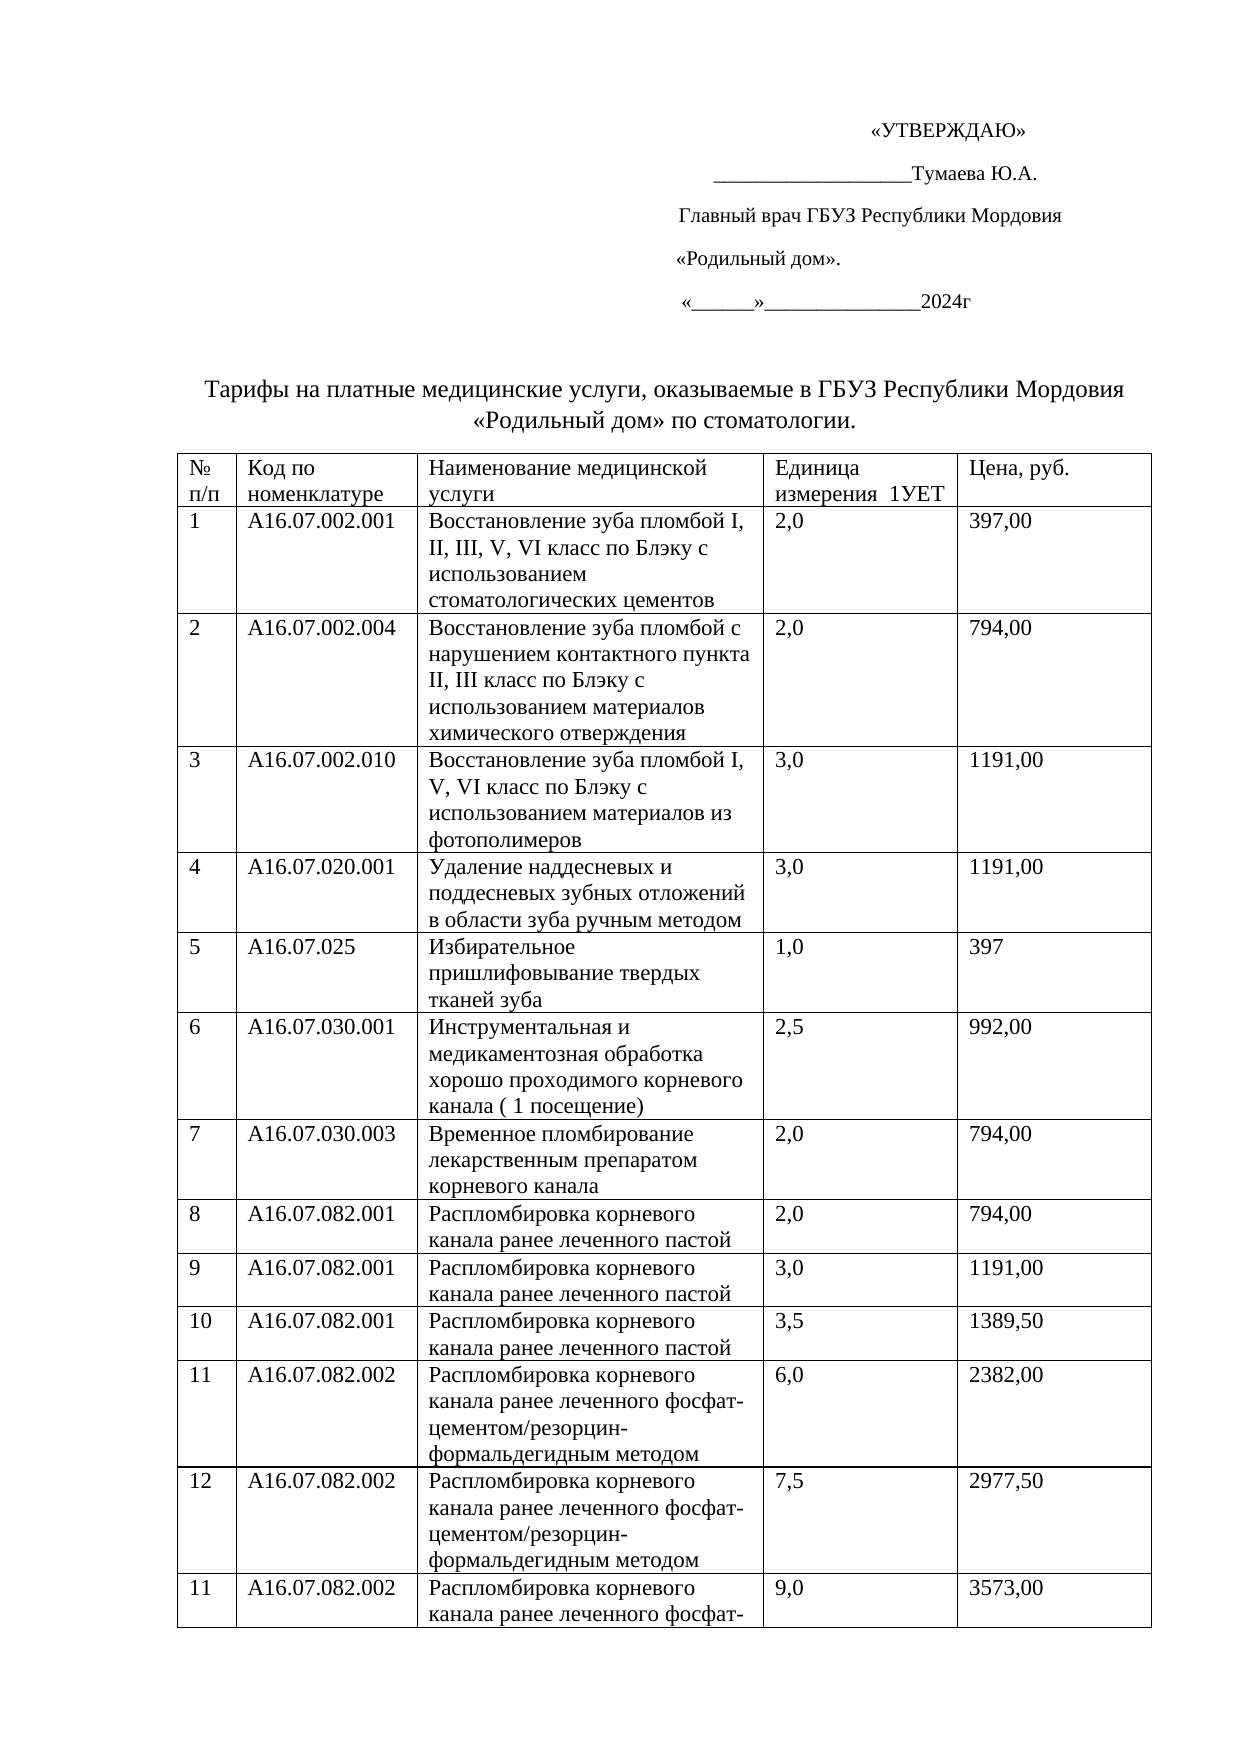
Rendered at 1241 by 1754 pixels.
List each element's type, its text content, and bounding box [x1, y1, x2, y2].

table_cell 1 [178, 507, 236, 613]
table_cell 2382,00 [958, 1361, 1151, 1466]
table_cell 794,00 [958, 1120, 1151, 1199]
table_cell 12 [178, 1468, 236, 1573]
text «Родильный дом». [177, 246, 1152, 270]
table_cell 7,5 [764, 1468, 957, 1573]
table_cell Удаление наддесневых и поддесневых зубных отложений в области зуба ручным методом [418, 853, 763, 932]
table_header Наименование медицинской услуги [418, 454, 763, 506]
table_cell Распломбировка корневого канала ранее леченного пастой [418, 1254, 763, 1306]
table_cell 2 [178, 614, 236, 746]
table_cell 9,0 [764, 1574, 957, 1627]
table_cell 3,0 [764, 1254, 957, 1306]
table_cell 2,5 [764, 1013, 957, 1119]
table_cell 3,0 [764, 747, 957, 852]
table_cell Инструментальная и медикаментозная обработка хорошо проходимого корневого канала ( 1 посещение) [418, 1013, 763, 1119]
text Тарифы на платные медицинские услуги, оказываемые в ГБУЗ Республики Мордовия «Родильный дом» по стоматологии. [177, 374, 1152, 433]
table_cell 397 [958, 933, 1151, 1012]
table_header Код по номенклатуре [237, 454, 417, 506]
table_cell A16.07.082.001 [237, 1200, 417, 1252]
table_cell A16.07.002.010 [237, 747, 417, 852]
table_cell 397,00 [958, 507, 1151, 613]
table_cell 2977,50 [958, 1468, 1151, 1573]
table_cell 1,0 [764, 933, 957, 1012]
table_cell Восстановление зуба пломбой I, V, VI класс по Блэку с использованием материалов из фотополимеров [418, 747, 763, 852]
table_cell 1389,50 [958, 1307, 1151, 1360]
table_cell 8 [178, 1200, 236, 1252]
table_header № п/п [178, 454, 236, 506]
table_cell Распломбировка корневого канала ранее леченного фосфат-цементом/резорцин-формальдегидным методом [418, 1361, 763, 1466]
table_cell 2,0 [764, 1120, 957, 1199]
table_cell 6 [178, 1013, 236, 1119]
table_cell 992,00 [958, 1013, 1151, 1119]
table_cell 794,00 [958, 1200, 1151, 1252]
table_cell Восстановление зуба пломбой I, II, III, V, VI класс по Блэку с использованием стоматологических цементов [418, 507, 763, 613]
table_cell 3,5 [764, 1307, 957, 1360]
table_cell A16.07.082.002 [237, 1361, 417, 1466]
table_cell 9 [178, 1254, 236, 1306]
text «______»_______________2024г [177, 288, 1152, 313]
table_cell 6,0 [764, 1361, 957, 1466]
table_cell Распломбировка корневого канала ранее леченного пастой [418, 1307, 763, 1360]
table_cell 2,0 [764, 1200, 957, 1252]
table_cell A16.07.002.004 [237, 614, 417, 746]
text «УТВЕРЖДАЮ» [177, 118, 1152, 142]
table_cell 2,0 [764, 614, 957, 746]
table_cell 1191,00 [958, 1254, 1151, 1306]
table_cell Временное пломбирование лекарственным препаратом корневого канала [418, 1120, 763, 1199]
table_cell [418, 1468, 763, 1573]
text Главный врач ГБУЗ Республики Мордовия [177, 203, 1152, 227]
table_cell 794,00 [958, 614, 1151, 746]
table_cell 7 [178, 1120, 236, 1199]
table_cell 3,0 [764, 853, 957, 932]
table_cell A16.07.082.001 [237, 1254, 417, 1306]
table_cell 3 [178, 747, 236, 852]
table_cell A16.07.082.002 [237, 1574, 417, 1627]
table_cell A16.07.020.001 [237, 853, 417, 932]
table_cell A16.07.030.003 [237, 1120, 417, 1199]
table_cell A16.07.082.001 [237, 1307, 417, 1360]
table_cell 11 [178, 1361, 236, 1466]
table_cell Избирательное пришлифовывание твердых тканей зуба [418, 933, 763, 1012]
table_cell 4 [178, 853, 236, 932]
table_cell A16.07.082.002 [237, 1468, 417, 1573]
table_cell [418, 1574, 763, 1627]
table_cell A16.07.002.001 [237, 507, 417, 613]
table_cell 10 [178, 1307, 236, 1360]
table_cell Восстановление зуба пломбой с нарушением контактного пункта II, III класс по Блэку с использованием материалов химического отверждения [418, 614, 763, 746]
table_cell 2,0 [764, 507, 957, 613]
text ___________________Тумаева Ю.А. [177, 161, 1152, 185]
table_header Единица измерения 1УЕТ [764, 454, 957, 506]
table_cell 11 [178, 1574, 236, 1627]
table_cell A16.07.025 [237, 933, 417, 1012]
table_cell 3573,00 [958, 1574, 1151, 1627]
table_cell Распломбировка корневого канала ранее леченного пастой [418, 1200, 763, 1252]
table_cell 5 [178, 933, 236, 1012]
table_header Цена, руб. [958, 454, 1151, 506]
table_cell 1191,00 [958, 747, 1151, 852]
table_cell 1191,00 [958, 853, 1151, 932]
table_cell A16.07.030.001 [237, 1013, 417, 1119]
